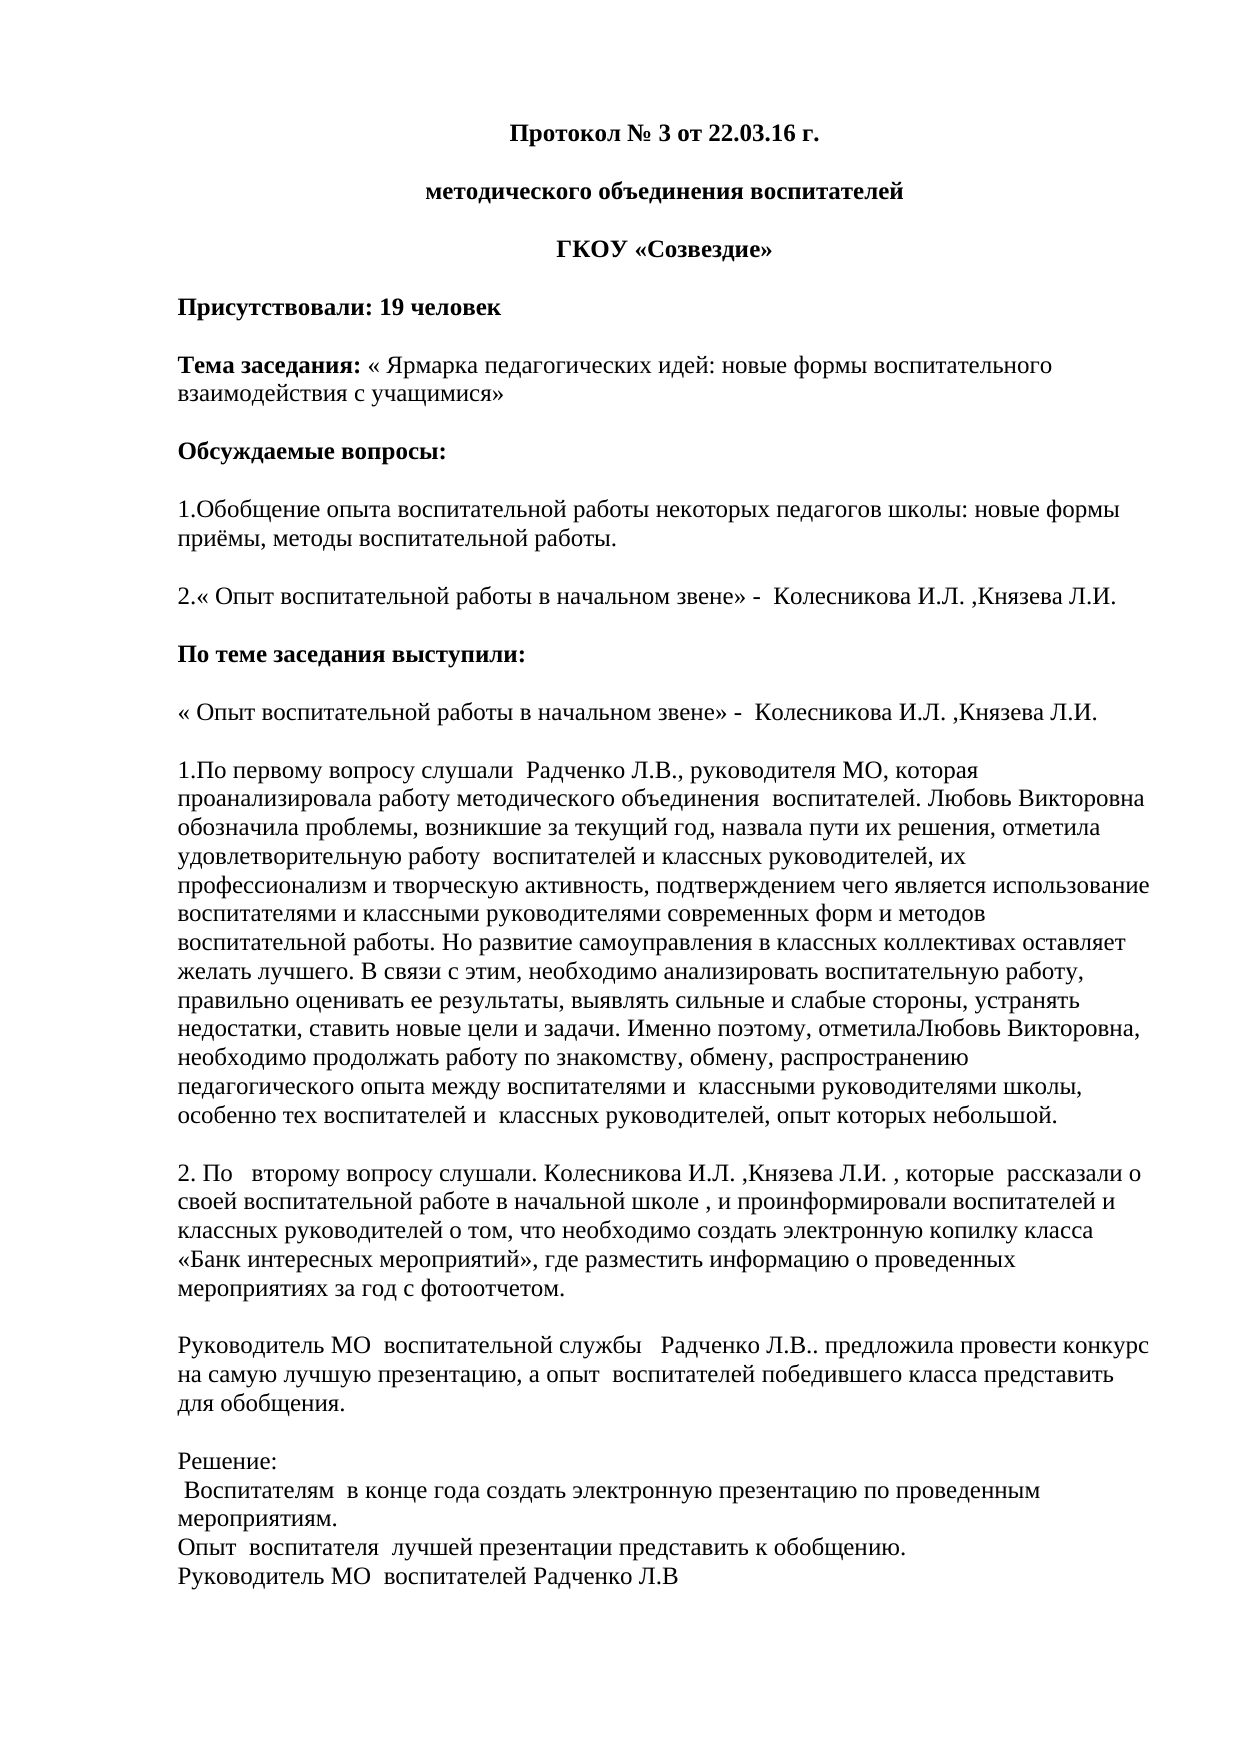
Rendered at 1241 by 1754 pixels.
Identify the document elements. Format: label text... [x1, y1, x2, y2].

text Воспитателям в конце года создать электронную презентацию по проведенным мероприятиям. [177, 1475, 1152, 1532]
text Обсуждаемые вопросы: [177, 436, 1152, 465]
text 2. По второму вопросу слушали. Колесникова И.Л. ,Князева Л.И. , которые рассказали о своей воспитательной работе в начальной школе , и проинформировали воспитателей и классных руководителей о том, что необходимо создать электронную копилку класса «Банк интересных мероприятий», где разместить информацию о проведенных мероприятиях за год с фотоотчетом. [177, 1158, 1152, 1301]
text методического объединения воспитателей [177, 176, 1152, 205]
text « Опыт воспитательной работы в начальном звене» - Колесникова И.Л. ,Князева Л.И. [177, 697, 1152, 726]
text 1.Обобщение опыта воспитательной работы некоторых педагогов школы: новые формы приёмы, методы воспитательной работы. [177, 494, 1152, 552]
text ГКОУ «Созвездие» [177, 234, 1152, 263]
text 2.« Опыт воспитательной работы в начальном звене» - Колесникова И.Л. ,Князева Л.И. [177, 581, 1152, 610]
text Решение: [177, 1446, 1152, 1475]
text Руководитель МО воспитательной службы Радченко Л.В.. предложила провести конкурс на самую лучшую презентацию, а опыт воспитателей победившего класса представить для обобщения. [177, 1331, 1152, 1417]
text Протокол № 3 от 22.03.16 г. [177, 118, 1152, 147]
text По теме заседания выступили: [177, 639, 1152, 668]
text Тема заседания: « Ярмарка педагогических идей: новые формы воспитательного взаимодействия с учащимися» [177, 350, 1152, 407]
text Присутствовали: 19 человек [177, 292, 1152, 321]
text Опыт воспитателя лучшей презентации представить к обобщению. [177, 1532, 1152, 1561]
text 1.По первому вопросу слушали Радченко Л.В., руководителя МО, которая проанализировала работу методического объединения воспитателей. Любовь Викторовна обозначила проблемы, возникшие за текущий год, назвала пути их решения, отметила удовлетворительную работу воспитателей и классных руководителей, их профессионализм и творческую активность, подтверждением чего является использование воспитателями и классными руководителями современных форм и методов воспитательной работы. Но развитие самоуправления в классных коллективах оставляет желать лучшего. В связи с этим, необходимо анализировать воспитательную работу, правильно оценивать ее результаты, выявлять сильные и слабые стороны, устранять недостатки, ставить новые цели и задачи. Именно поэтому, отметилаЛюбовь Викторовна, необходимо продолжать работу по знакомству, обмену, распространению педагогического опыта между воспитателями и классными руководителями школы, особенно тех воспитателей и классных руководителей, опыт которых небольшой. [177, 755, 1152, 1128]
text Руководитель МО воспитателей Радченко Л.В [177, 1561, 1152, 1590]
